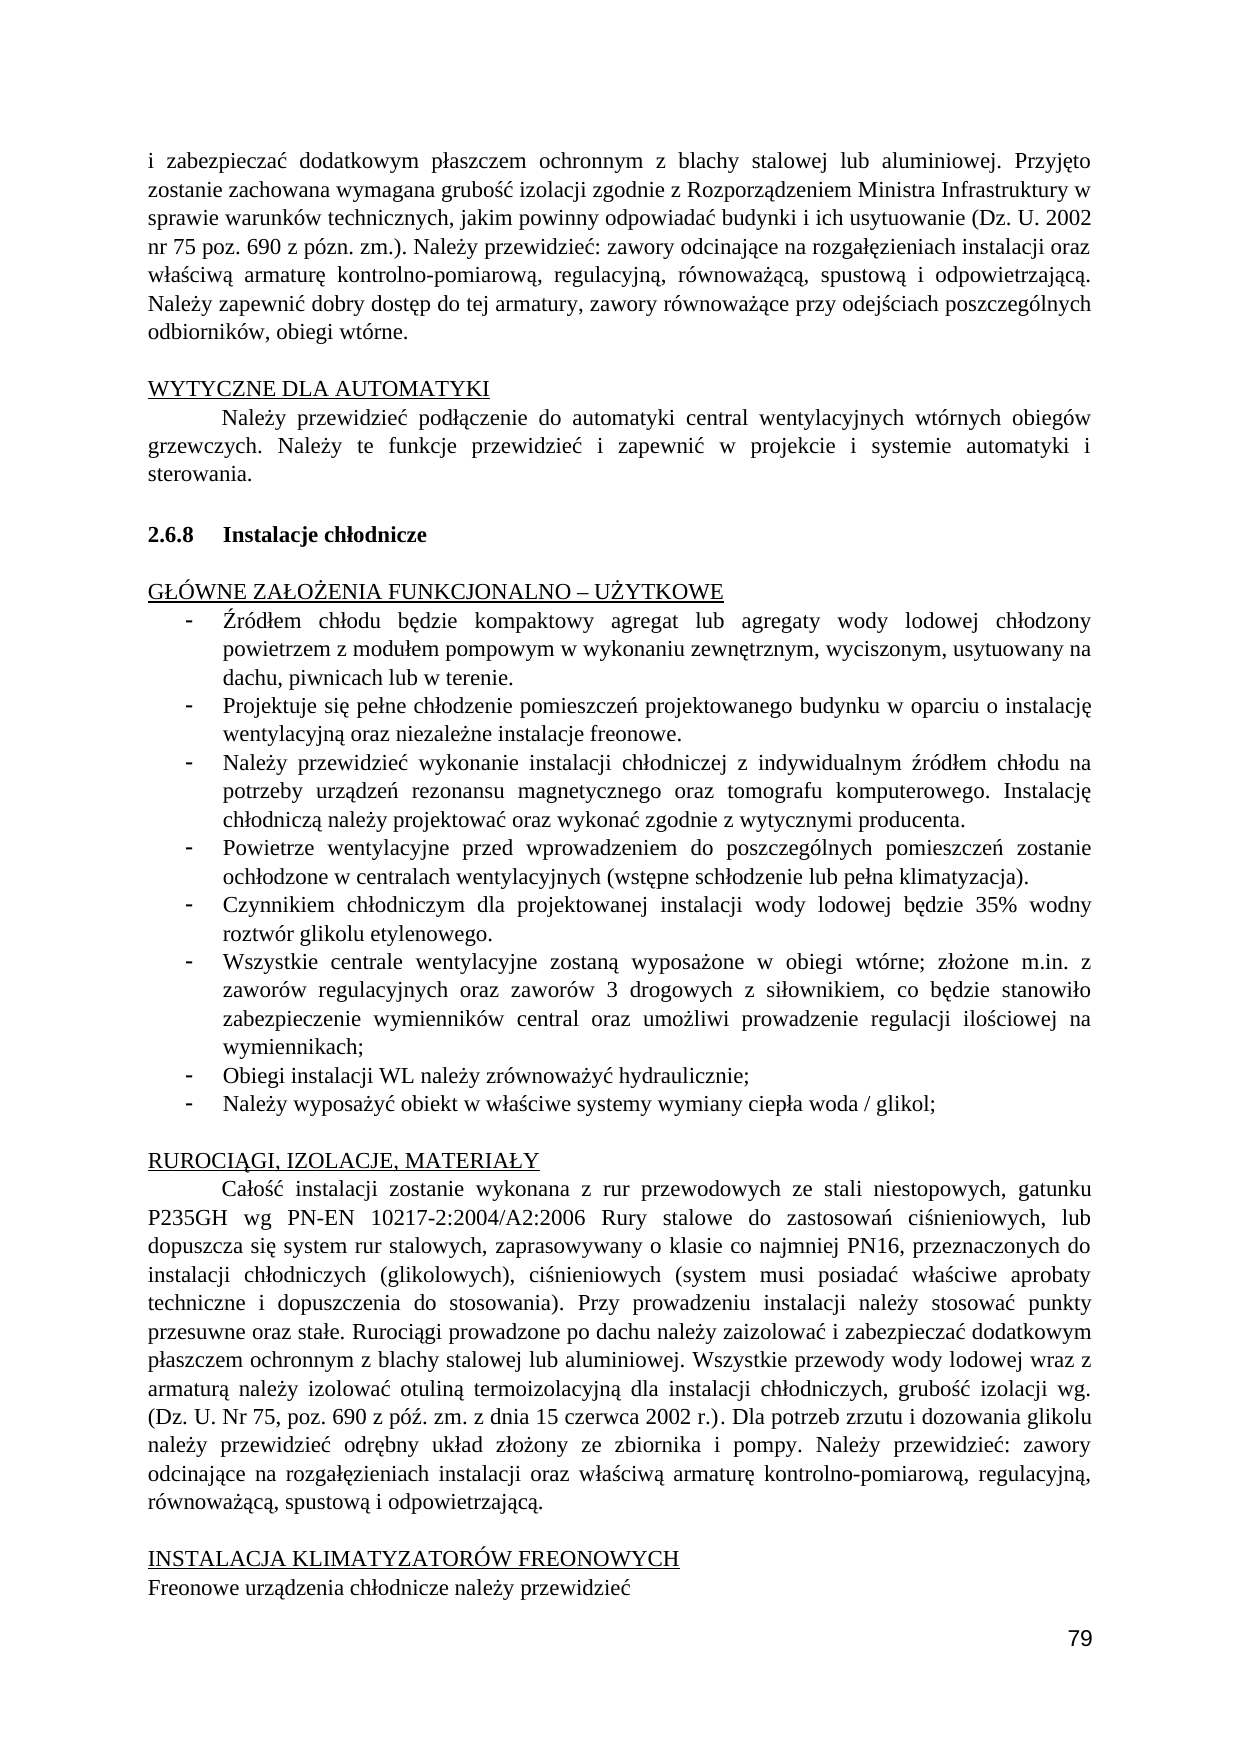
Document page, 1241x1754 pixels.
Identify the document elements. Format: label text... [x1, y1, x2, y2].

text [148, 148, 1093, 344]
list Projektuje się pełne chłodzenie pomieszczeń projektowanego budynku w oparciu o instalację wentylacyjną oraz niezależne instalacje freonowe. [185, 692, 1093, 747]
text Freonowe urządzenia chłodnicze należy przewidzieć [148, 1574, 1093, 1600]
list Powietrze wentylacyjne przed wprowadzeniem do poszczególnych pomieszczeń zostanie ochłodzone w centralach wentylacyjnych (wstępne schłodzenie lub pełna klimatyzacja). [185, 834, 1093, 889]
text WYTYCZNE DLA AUTOMATYKI [148, 375, 1093, 401]
list Wszystkie centrale wentylacyjne zostaną wyposażone w obiegi wtórne; złożone m.in. z zaworów regulacyjnych oraz zaworów 3 drogowych z siłownikiem, co będzie stanowiło zabezpieczenie wymienników central oraz umożliwi prowadzenie regulacji ilościowej na wymiennikach; [185, 948, 1093, 1060]
list Źródłem chłodu będzie kompaktowy agregat lub agregaty wody lodowej chłodzony powietrzem z modułem pompowym w wykonaniu zewnętrznym, wyciszonym, usytuowany na dachu, piwnicach lub w terenie. [185, 607, 1093, 690]
list Czynnikiem chłodniczym dla projektowanej instalacji wody lodowej będzie 35% wodny roztwór glikolu etylenowego. [185, 891, 1093, 946]
subtitle Instalacje chłodnicze [148, 521, 1093, 548]
text GŁÓWNE ZAŁOŻENIA FUNKCJONALNO – UŻYTKOWE [148, 578, 1093, 605]
text Należy przewidzieć podłączenie do automatyki central wentylacyjnych wtórnych obiegów grzewczych. Należy te funkcje przewidzieć i zapewnić w projekcie i systemie automatyki i sterowania. [148, 403, 1093, 487]
text INSTALACJA KLIMATYZATORÓW FREONOWYCH [148, 1545, 1093, 1572]
list Obiegi instalacji WL należy zrównoważyć hydraulicznie; [185, 1062, 1093, 1088]
text Całość instalacji zostanie wykonana z rur przewodowych ze stali niestopowych, gatunku P235GH wg PN-EN 10217-2:2004/A2:2006 Rury stalowe do zastosowań ciśnieniowych, lub dopuszcza się system rur stalowych, zaprasowywany o klasie co najmniej PN16, przeznaczonych do instalacji chłodniczych (glikolowych), ciśnieniowych (system musi posiadać właściwe aprobaty techniczne i dopuszczenia do stosowania). Przy prowadzeniu instalacji należy stosować punkty przesuwne oraz stałe. Rurociągi prowadzone po dachu należy zaizolować i zabezpieczać dodatkowym płaszczem ochronnym z blachy stalowej lub aluminiowej. Wszystkie przewody wody lodowej wraz z armaturą należy izolować otuliną termoizolacyjną dla instalacji chłodniczych, grubość izolacji wg. (Dz. U. Nr 75, poz. 690 z póź. zm. z dnia 15 czerwca 2002 r.). Dla potrzeb zrzutu i dozowania glikolu należy przewidzieć odrębny układ złożony ze zbiornika i pompy. Należy przewidzieć: zawory odcinające na rozgałęzieniach instalacji oraz właściwą armaturę kontrolno-pomiarową, regulacyjną, równoważącą, spustową i odpowietrzającą. [148, 1176, 1093, 1515]
list Należy przewidzieć wykonanie instalacji chłodniczej z indywidualnym źródłem chłodu na potrzeby urządzeń rezonansu magnetycznego oraz tomografu komputerowego. Instalację chłodniczą należy projektować oraz wykonać zgodnie z wytycznymi producenta. [185, 749, 1093, 832]
list Należy wyposażyć obiekt w właściwe systemy wymiany ciepła woda / glikol; [185, 1090, 1093, 1117]
text RUROCIĄGI, IZOLACJE, MATERIAŁY [148, 1147, 1093, 1173]
